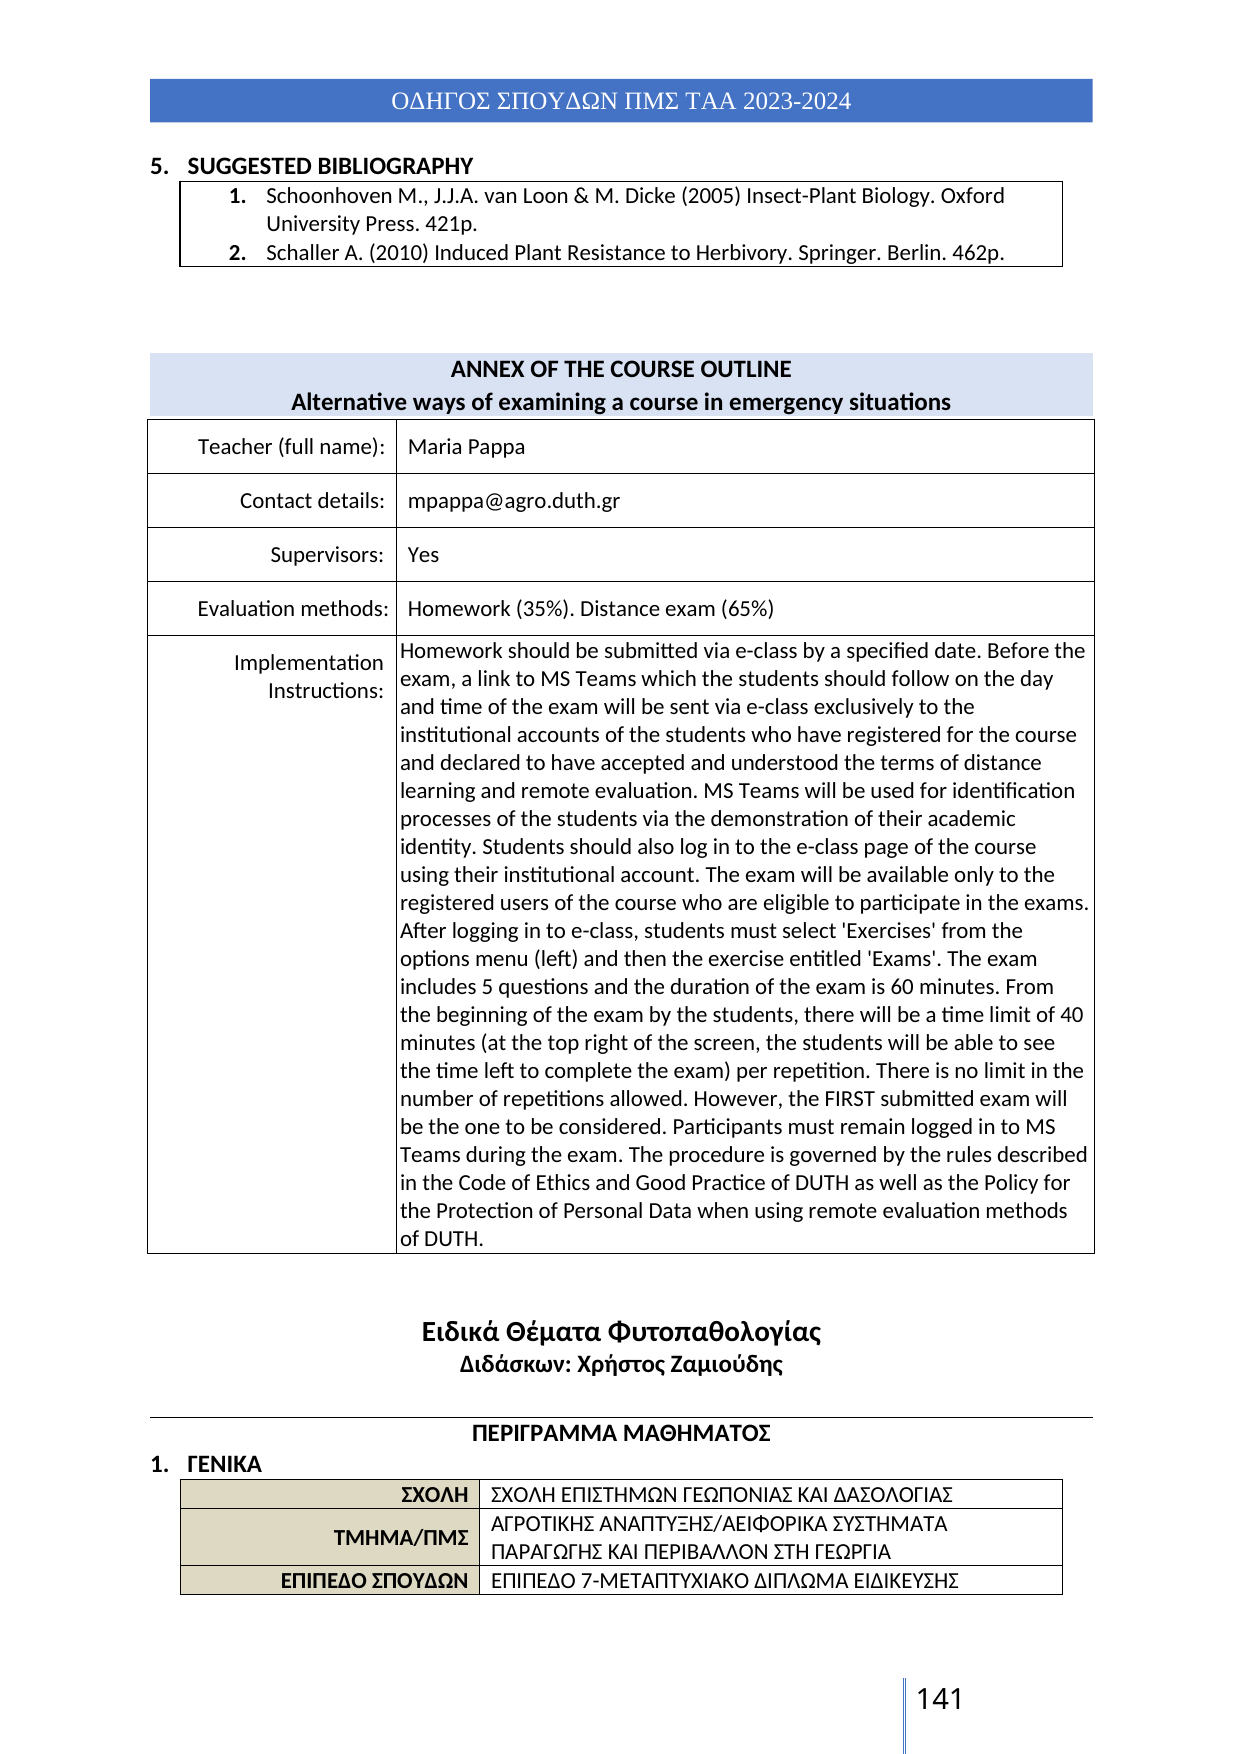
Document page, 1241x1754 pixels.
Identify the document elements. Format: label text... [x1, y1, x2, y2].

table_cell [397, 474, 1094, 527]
text Ειδικά Θέματα Φυτοπαθολογίας [150, 1313, 1093, 1348]
text ANNEX OF THE COURSE OUTLINE Alternative ways of examining a course in emergency situations [150, 353, 1093, 416]
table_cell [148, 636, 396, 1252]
list ΓΕΝΙΚΑ [150, 1448, 1093, 1479]
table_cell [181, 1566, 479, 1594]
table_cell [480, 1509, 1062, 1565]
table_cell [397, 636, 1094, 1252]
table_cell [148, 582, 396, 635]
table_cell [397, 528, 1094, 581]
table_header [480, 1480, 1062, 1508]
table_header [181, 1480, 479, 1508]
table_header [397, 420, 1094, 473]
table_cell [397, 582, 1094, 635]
text ΠΕΡΙΓΡΑΜΜΑ ΜΑΘΗΜΑΤΟΣ [150, 1418, 1093, 1448]
list SUGGESTED BIBLIOGRAPHY [150, 150, 1093, 181]
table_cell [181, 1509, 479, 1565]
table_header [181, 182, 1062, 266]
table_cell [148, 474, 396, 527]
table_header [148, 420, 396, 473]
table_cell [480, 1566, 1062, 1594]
text Διδάσκων: Χρήστος Ζαμιούδης [150, 1348, 1093, 1379]
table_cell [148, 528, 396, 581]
